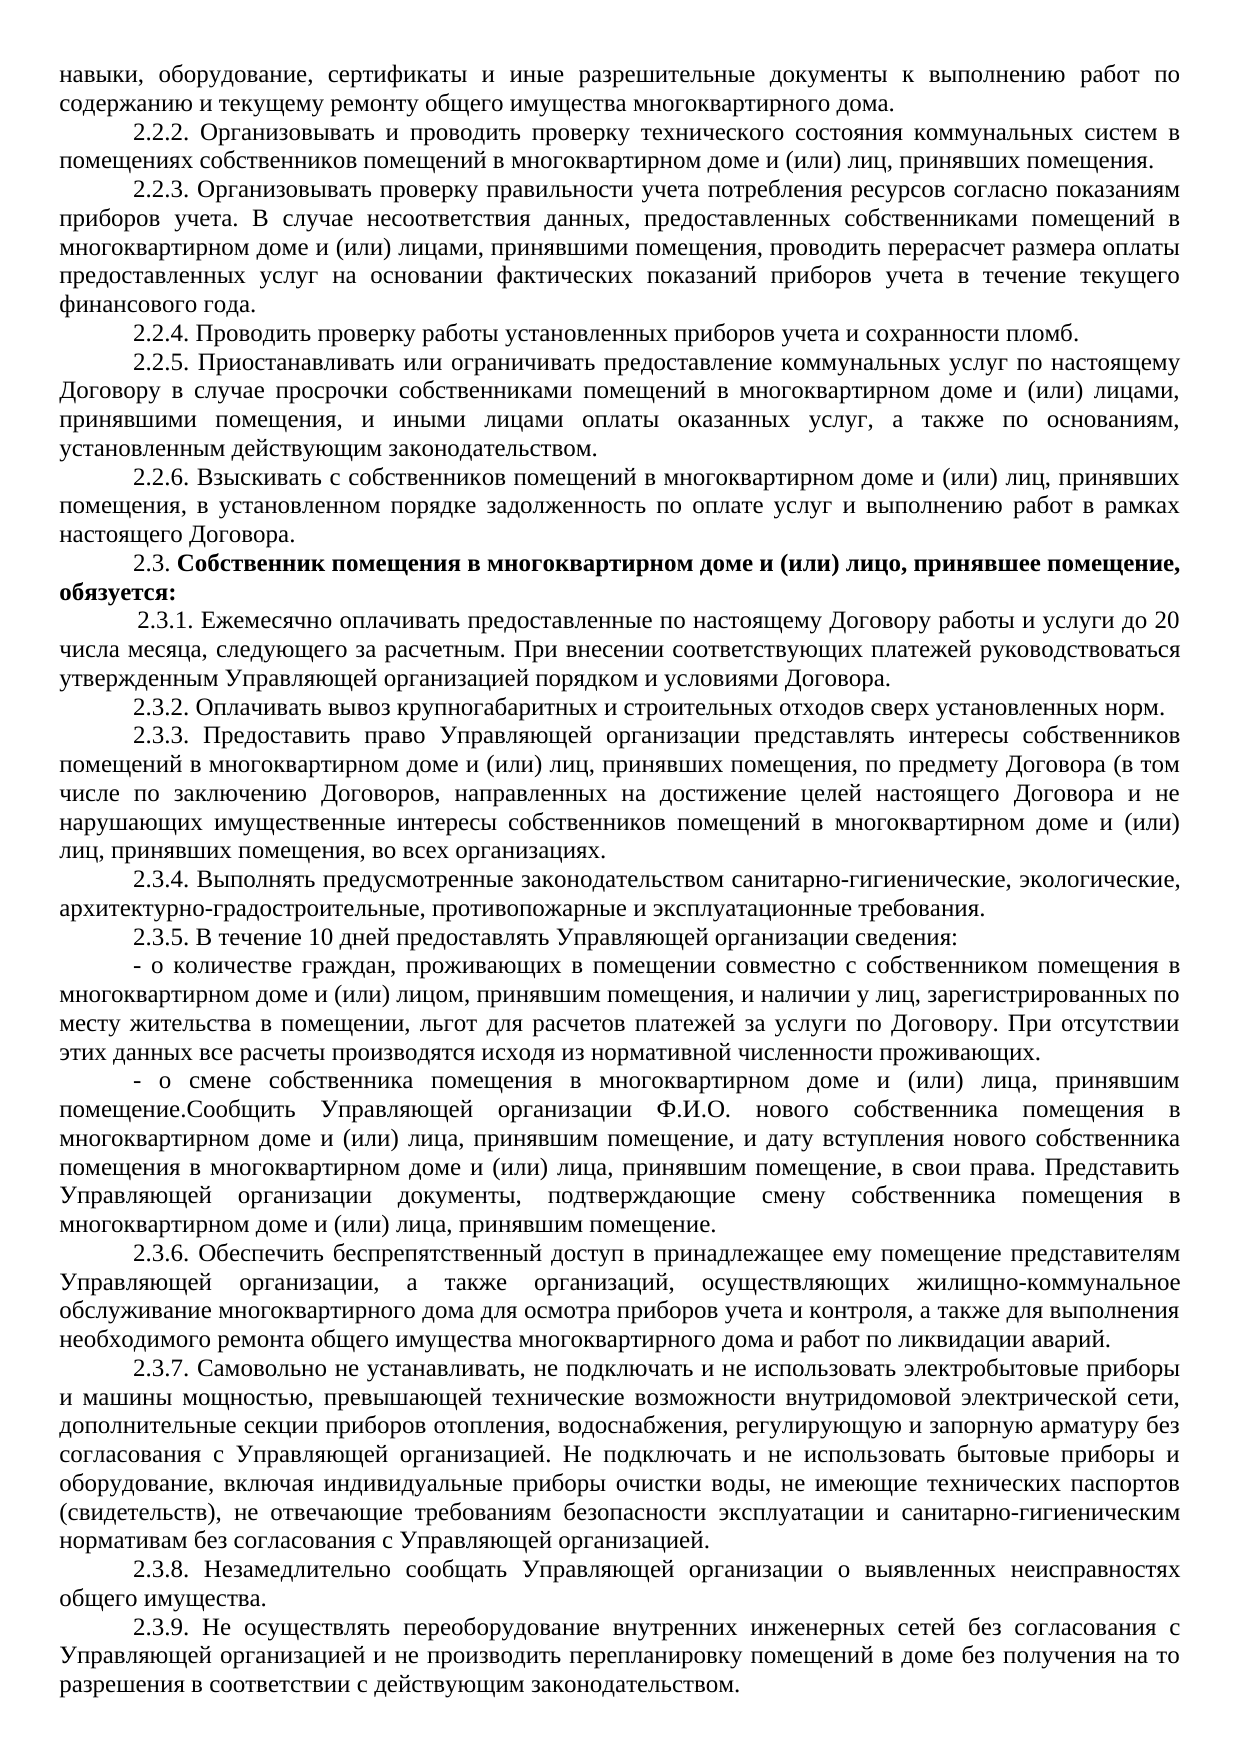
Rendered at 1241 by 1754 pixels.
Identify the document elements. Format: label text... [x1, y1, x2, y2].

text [59, 59, 1181, 117]
text 2.3.3. Предоставить право Управляющей организации представлять интересы собственников помещений в многоквартирном доме и (или) лиц, принявших помещения, по предмету Договора (в том числе по заключению Договоров, направленных на достижение целей настоящего Договора и не нарушающих имущественные интересы собственников помещений в многоквартирном доме и (или) лиц, принявших помещения, во всех организациях. [59, 720, 1181, 864]
text 2.3.2. Оплачивать вывоз крупногабаритных и строительных отходов сверх установленных норм. [59, 692, 1181, 720]
text 2.3.7. Самовольно не устанавливать, не подключать и не использовать электробытовые приборы и машины мощностью, превышающей технические возможности внутридомовой электрической сети, дополнительные секции приборов отопления, водоснабжения, регулирующую и запорную арматуру без согласования с Управляющей организацией. Не подключать и не использовать бытовые приборы и оборудование, включая индивидуальные приборы очистки воды, не имеющие технических паспортов (свидетельств), не отвечающие требованиям безопасности эксплуатации и санитарно-гигиеническим нормативам без согласования с Управляющей организацией. [59, 1353, 1181, 1554]
text 2.3.5. В течение 10 дней предоставлять Управляющей организации сведения: [59, 922, 1181, 950]
text 2.2.2. Организовывать и проводить проверку технического состояния коммунальных систем в помещениях собственников помещений в многоквартирном доме и (или) лиц, принявших помещения. [59, 117, 1181, 174]
text - о смене собственника помещения в многоквартирном доме и (или) лица, принявшим помещение.Сообщить Управляющей организации Ф.И.О. нового собственника помещения в многоквартирном доме и (или) лица, принявшим помещение, и дату вступления нового собственника помещения в многоквартирном доме и (или) лица, принявшим помещение, в свои права. Представить Управляющей организации документы, подтверждающие смену собственника помещения в многоквартирном доме и (или) лица, принявшим помещение. [59, 1065, 1181, 1238]
text 2.3.4. Выполнять предусмотренные законодательством санитарно-гигиенические, экологические, архитектурно-градостроительные, противопожарные и эксплуатационные требования. [59, 864, 1181, 922]
text 2.3.8. Незамедлительно сообщать Управляющей организации о выявленных неисправностях общего имущества. [59, 1554, 1181, 1612]
text 2.3. Собственник помещения в многоквартирном доме и (или) лицо, принявшее помещение, обязуется: [59, 548, 1181, 605]
text 2.2.3. Организовывать проверку правильности учета потребления ресурсов согласно показаниям приборов учета. В случае несоответствия данных, предоставленных собственниками помещений в многоквартирном доме и (или) лицами, принявшими помещения, проводить перерасчет размера оплаты предоставленных услуг на основании фактических показаний приборов учета в течение текущего финансового года. [59, 174, 1181, 318]
text 2.2.6. Взыскивать с собственников помещений в многоквартирном доме и (или) лиц, принявших помещения, в установленном порядке задолженность по оплате услуг и выполнению работ в рамках настоящего Договора. [59, 462, 1181, 548]
text 2.3.9. Не осуществлять переоборудование внутренних инженерных сетей без согласования с Управляющей организацией и не производить перепланировку помещений в доме без получения на то разрешения в соответствии с действующим законодательством. [59, 1612, 1181, 1698]
text 2.3.1. Ежемесячно оплачивать предоставленные по настоящему Договору работы и услуги до 20 числа месяца, следующего за расчетным. При внесении соответствующих платежей руководствоваться утвержденным Управляющей организацией порядком и условиями Договора. [59, 605, 1181, 692]
text 2.3.6. Обеспечить беспрепятственный доступ в принадлежащее ему помещение представителям Управляющей организации, а также организаций, осуществляющих жилищно-коммунальное обслуживание многоквартирного дома для осмотра приборов учета и контроля, а также для выполнения необходимого ремонта общего имущества многоквартирного дома и работ по ликвидации аварий. [59, 1238, 1181, 1353]
text 2.2.5. Приостанавливать или ограничивать предоставление коммунальных услуг по настоящему Договору в случае просрочки собственниками помещений в многоквартирном доме и (или) лицами, принявшими помещения, и иными лицами оплаты оказанных услуг, а также по основаниям, установленным действующим законодательством. [59, 347, 1181, 462]
text - о количестве граждан, проживающих в помещении совместно с собственником помещения в многоквартирном доме и (или) лицом, принявшим помещения, и наличии у лиц, зарегистрированных по месту жительства в помещении, льгот для расчетов платежей за услуги по Договору. При отсутствии этих данных все расчеты производятся исходя из нормативной численности проживающих. [59, 950, 1181, 1065]
text 2.2.4. Проводить проверку работы установленных приборов учета и сохранности пломб. [59, 318, 1181, 347]
